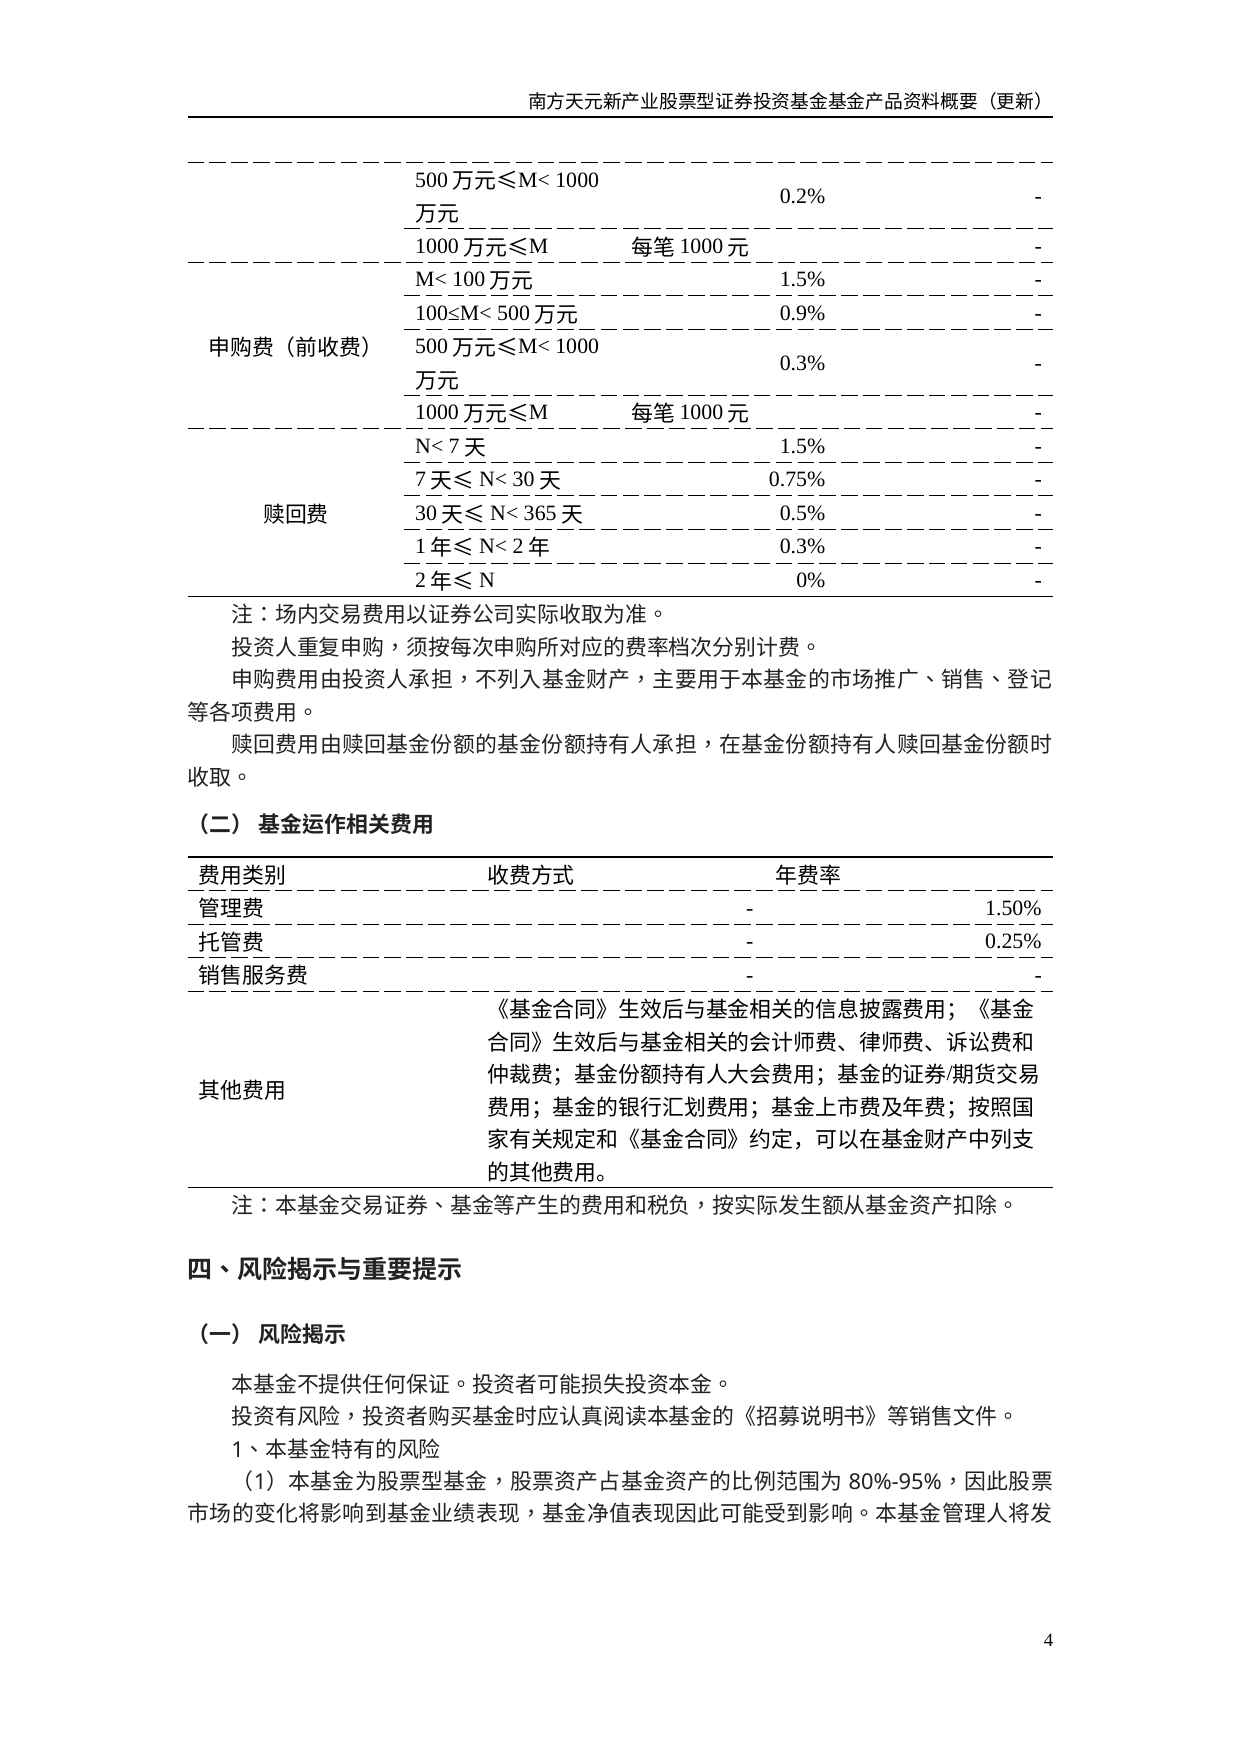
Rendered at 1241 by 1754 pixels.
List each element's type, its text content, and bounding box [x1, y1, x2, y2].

table_cell - [836, 262, 1053, 295]
text 本基金不提供任何保证。投资者可能损失投资本金。 [187, 1366, 1053, 1399]
text 赎回费用由赎回基金份额的基金份额持有人承担，在基金份额持有人赎回基金份额时收取。 [187, 727, 1053, 791]
table_cell 500万元≤M< 1000万元 [404, 329, 620, 395]
table_cell 每笔1000元 [620, 395, 836, 428]
table_cell - [476, 957, 764, 991]
table_cell - [836, 329, 1053, 395]
table_cell - [836, 529, 1053, 562]
table_header 收费方式 [476, 858, 764, 890]
table_cell 0.3% [620, 329, 836, 395]
table_cell 7天≤ N< 30天 [404, 462, 620, 495]
text 1、本基金特有的风险 [187, 1431, 1053, 1464]
table_cell 0.3% [620, 529, 836, 562]
table_cell 1000万元≤M [404, 395, 620, 428]
table_cell - [836, 395, 1053, 428]
text 投资有风险，投资者购买基金时应认真阅读本基金的《招募说明书》等销售文件。 [187, 1399, 1053, 1431]
table_cell - [476, 924, 764, 957]
table_cell - [836, 162, 1053, 228]
table_cell - [836, 295, 1053, 329]
table_cell - [476, 890, 764, 923]
table_cell 0.2% [620, 162, 836, 228]
text 注：本基金交易证券、基金等产生的费用和税负，按实际发生额从基金资产扣除。 [187, 1188, 1053, 1220]
table_header 年费率 [764, 858, 1053, 890]
table_cell 销售服务费 [188, 957, 476, 991]
table_cell - [836, 428, 1053, 462]
table_cell 1年≤ N< 2年 [404, 529, 620, 562]
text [187, 1464, 1053, 1528]
table_cell 1.5% [620, 428, 836, 462]
text （一） 风险揭示 [187, 1318, 1053, 1350]
table_cell M< 100万元 [404, 262, 620, 295]
table_cell - [836, 495, 1053, 529]
table_cell 0.9% [620, 295, 836, 329]
text 注：场内交易费用以证券公司实际收取为准。 [187, 597, 1053, 629]
table_cell 每笔1000元 [620, 228, 836, 262]
table_cell 0.75% [620, 462, 836, 495]
table_header 费用类别 [188, 858, 476, 890]
table_cell 1.5% [620, 262, 836, 295]
table_cell 赎回费 [188, 428, 404, 596]
table_cell - [836, 462, 1053, 495]
table_cell 其他费用 [188, 991, 476, 1187]
table_cell 1000万元≤M [404, 228, 620, 262]
table_cell 500万元≤M< 1000万元 [404, 162, 620, 228]
table_cell 30天≤ N< 365天 [404, 495, 620, 529]
text 投资人重复申购，须按每次申购所对应的费率档次分别计费。 [187, 629, 1053, 662]
table_cell - [836, 228, 1053, 262]
table_cell N< 7天 [404, 428, 620, 462]
text 申购费用由投资人承担，不列入基金财产，主要用于本基金的市场推广、销售、登记等各项费用。 [187, 662, 1053, 727]
table_cell - [764, 957, 1053, 991]
table_cell 管理费 [188, 890, 476, 923]
table_cell 2年≤ N [404, 563, 620, 596]
table_cell 《基金合同》生效后与基金相关的信息披露费用；《基金合同》生效后与基金相关的会计师费、律师费、诉讼费和仲裁费；基金份额持有人大会费用；基金的证券/期货交易费用；基金的银行汇划费用；基金上市费及年费；按照国家有关规定和《基金合同》约定，可以在基金财产中列支的其他费用。 [476, 991, 1053, 1187]
text 四、风险揭示与重要提示 [187, 1236, 1053, 1301]
table_cell 0% [620, 563, 836, 596]
table_cell 托管费 [188, 924, 476, 957]
table_cell 100≤M< 500万元 [404, 295, 620, 329]
table_cell 1.50% [764, 890, 1053, 923]
table_cell 0.25% [764, 924, 1053, 957]
text （二） 基金运作相关费用 [187, 808, 1053, 840]
table_cell 0.5% [620, 495, 836, 529]
table_cell - [836, 563, 1053, 596]
table_cell 申购费（前收费） [188, 262, 404, 428]
